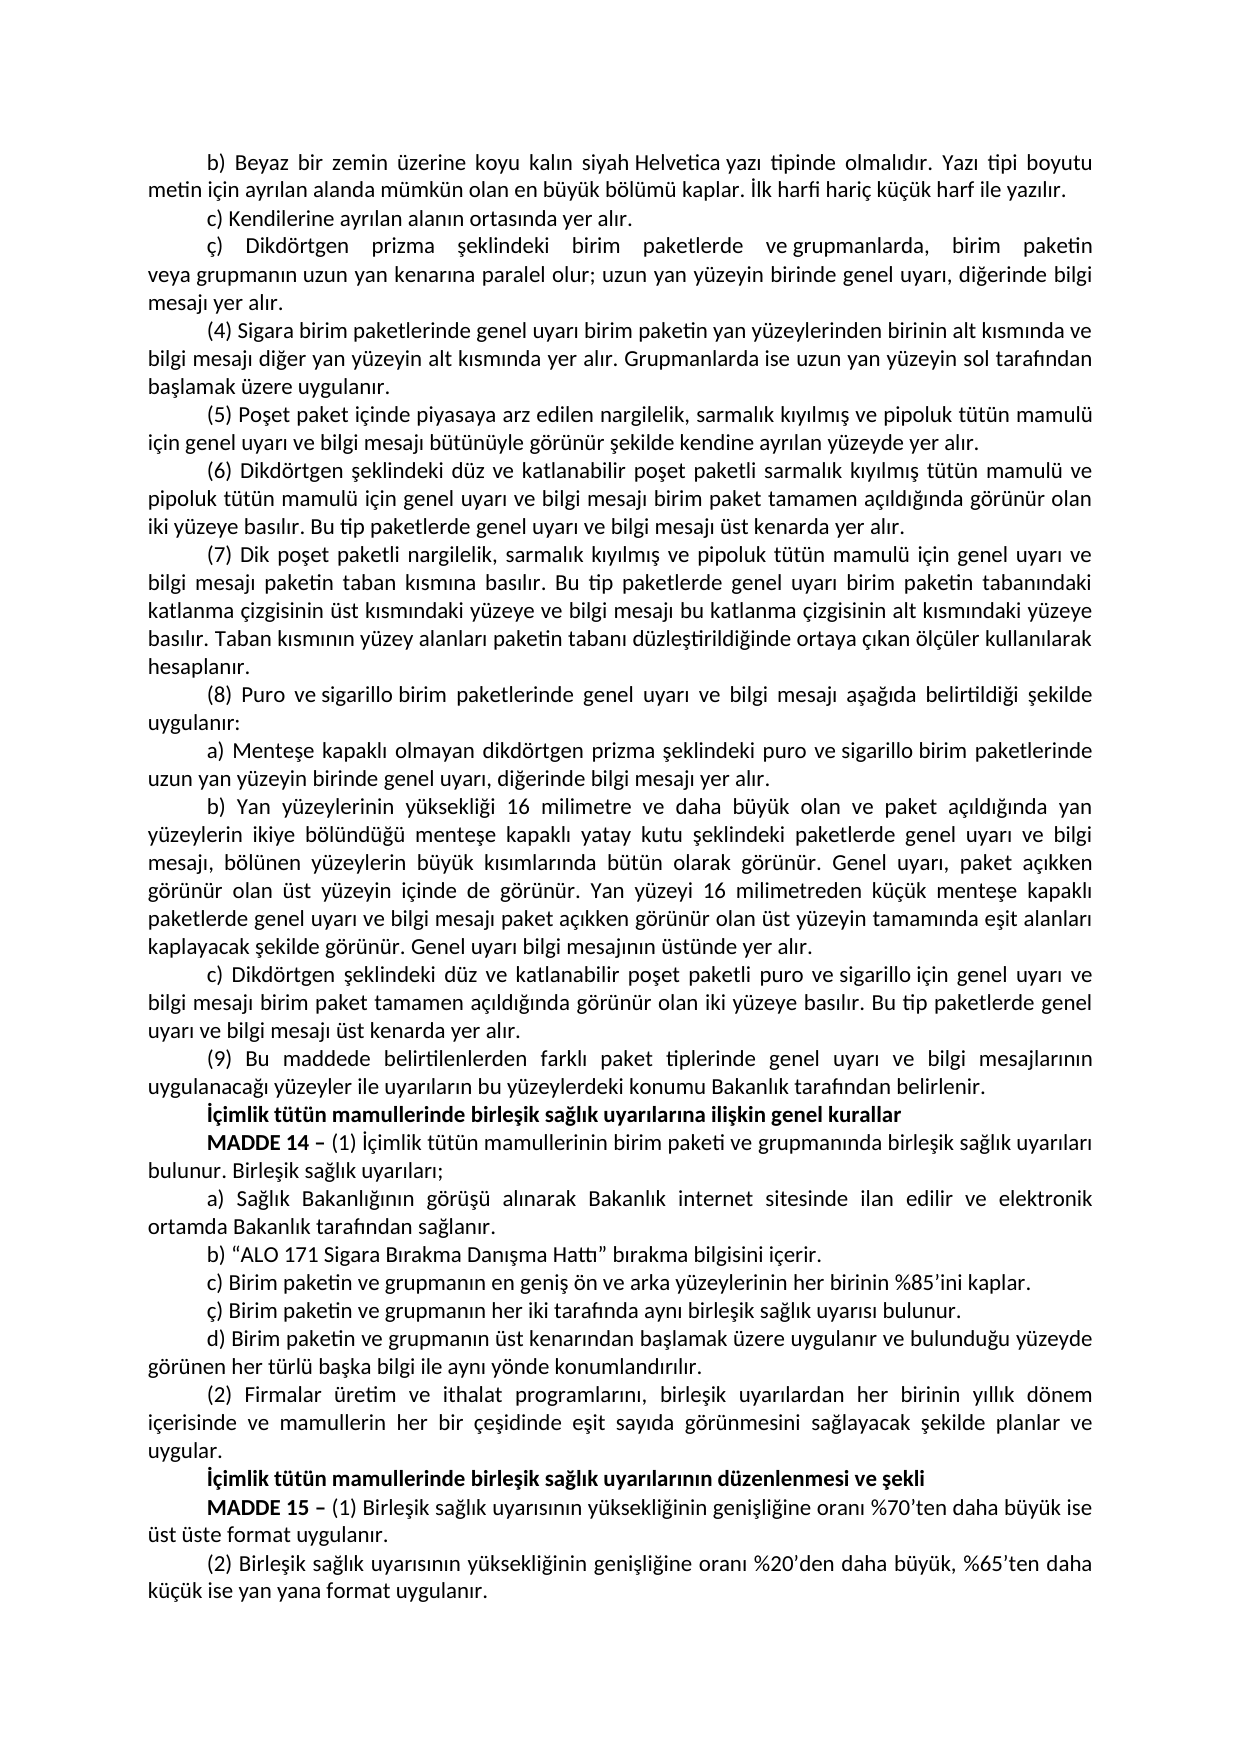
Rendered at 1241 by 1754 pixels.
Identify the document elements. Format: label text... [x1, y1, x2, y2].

text c) Kendilerine ayrılan alanın ortasında yer alır. [148, 204, 1093, 232]
text MADDE 15 – (1) Birleşik sağlık uyarısının yüksekliğinin genişliğine oranı %70’ten daha büyük ise üst üste format uygulanır. [148, 1493, 1093, 1549]
text b) Yan yüzeylerinin yüksekliği 16 milimetre ve daha büyük olan ve paket açıldığında yan yüzeylerin ikiye bölündüğü menteşe kapaklı yatay kutu şeklindeki paketlerde genel uyarı ve bilgi mesajı, bölünen yüzeylerin büyük kısımlarında bütün olarak görünür. Genel uyarı, paket açıkken görünür olan üst yüzeyin içinde de görünür. Yan yüzeyi 16 milimetreden küçük menteşe kapaklı paketlerde genel uyarı ve bilgi mesajı paket açıkken görünür olan üst yüzeyin tamamında eşit alanları kaplayacak şekilde görünür. Genel uyarı bilgi mesajının üstünde yer alır. [148, 792, 1093, 960]
text c) Dikdörtgen şeklindeki düz ve katlanabilir poşet paketli puro ve sigarillo için genel uyarı ve bilgi mesajı birim paket tamamen açıldığında görünür olan iki yüzeye basılır. Bu tip paketlerde genel uyarı ve bilgi mesajı üst kenarda yer alır. [148, 960, 1093, 1044]
text a) Menteşe kapaklı olmayan dikdörtgen prizma şeklindeki puro ve sigarillo birim paketlerinde uzun yan yüzeyin birinde genel uyarı, diğerinde bilgi mesajı yer alır. [148, 736, 1093, 792]
text c) Birim paketin ve grupmanın en geniş ön ve arka yüzeylerinin her birinin %85’ini kaplar. [148, 1268, 1093, 1296]
text b) Beyaz bir zemin üzerine koyu kalın siyah Helvetica yazı tipinde olmalıdır. Yazı tipi boyutu metin için ayrılan alanda mümkün olan en büyük bölümü kaplar. İlk harfi hariç küçük harf ile yazılır. [148, 148, 1093, 204]
text İçimlik tütün mamullerinde birleşik sağlık uyarılarının düzenlenmesi ve şekli [148, 1464, 1093, 1493]
text (2) Firmalar üretim ve ithalat programlarını, birleşik uyarılardan her birinin yıllık dönem içerisinde ve mamullerin her bir çeşidinde eşit sayıda görünmesini sağlayacak şekilde planlar ve uygular. [148, 1381, 1093, 1464]
text (5) Poşet paket içinde piyasaya arz edilen nargilelik, sarmalık kıyılmış ve pipoluk tütün mamulü için genel uyarı ve bilgi mesajı bütünüyle görünür şekilde kendine ayrılan yüzeyde yer alır. [148, 400, 1093, 456]
text b) “ALO 171 Sigara Bırakma Danışma Hattı” bırakma bilgisini içerir. [148, 1240, 1093, 1268]
text MADDE 14 – (1) İçimlik tütün mamullerinin birim paketi ve grupmanında birleşik sağlık uyarıları bulunur. Birleşik sağlık uyarıları; [148, 1128, 1093, 1184]
text (6) Dikdörtgen şeklindeki düz ve katlanabilir poşet paketli sarmalık kıyılmış tütün mamulü ve pipoluk tütün mamulü için genel uyarı ve bilgi mesajı birim paket tamamen açıldığında görünür olan iki yüzeye basılır. Bu tip paketlerde genel uyarı ve bilgi mesajı üst kenarda yer alır. [148, 456, 1093, 540]
text a) Sağlık Bakanlığının görüşü alınarak Bakanlık internet sitesinde ilan edilir ve elektronik ortamda Bakanlık tarafından sağlanır. [148, 1184, 1093, 1240]
text (8) Puro ve sigarillo birim paketlerinde genel uyarı ve bilgi mesajı aşağıda belirtildiği şekilde uygulanır: [148, 680, 1093, 736]
text (4) Sigara birim paketlerinde genel uyarı birim paketin yan yüzeylerinden birinin alt kısmında ve bilgi mesajı diğer yan yüzeyin alt kısmında yer alır. Grupmanlarda ise uzun yan yüzeyin sol tarafından başlamak üzere uygulanır. [148, 316, 1093, 400]
text (7) Dik poşet paketli nargilelik, sarmalık kıyılmış ve pipoluk tütün mamulü için genel uyarı ve bilgi mesajı paketin taban kısmına basılır. Bu tip paketlerde genel uyarı birim paketin tabanındaki katlanma çizgisinin üst kısmındaki yüzeye ve bilgi mesajı bu katlanma çizgisinin alt kısmındaki yüzeye basılır. Taban kısmının yüzey alanları paketin tabanı düzleştirildiğinde ortaya çıkan ölçüler kullanılarak hesaplanır. [148, 540, 1093, 680]
text (2) Birleşik sağlık uyarısının yüksekliğinin genişliğine oranı %20’den daha büyük, %65’ten daha küçük ise yan yana format uygulanır. [148, 1549, 1093, 1605]
text ç) Birim paketin ve grupmanın her iki tarafında aynı birleşik sağlık uyarısı bulunur. [148, 1296, 1093, 1324]
text (9) Bu maddede belirtilenlerden farklı paket tiplerinde genel uyarı ve bilgi mesajlarının uygulanacağı yüzeyler ile uyarıların bu yüzeylerdeki konumu Bakanlık tarafından belirlenir. [148, 1044, 1093, 1100]
text İçimlik tütün mamullerinde birleşik sağlık uyarılarına ilişkin genel kurallar [148, 1100, 1093, 1128]
text ç) Dikdörtgen prizma şeklindeki birim paketlerde ve grupmanlarda, birim paketin veya grupmanın uzun yan kenarına paralel olur; uzun yan yüzeyin birinde genel uyarı, diğerinde bilgi mesajı yer alır. [148, 232, 1093, 316]
text d) Birim paketin ve grupmanın üst kenarından başlamak üzere uygulanır ve bulunduğu yüzeyde görünen her türlü başka bilgi ile aynı yönde konumlandırılır. [148, 1324, 1093, 1381]
